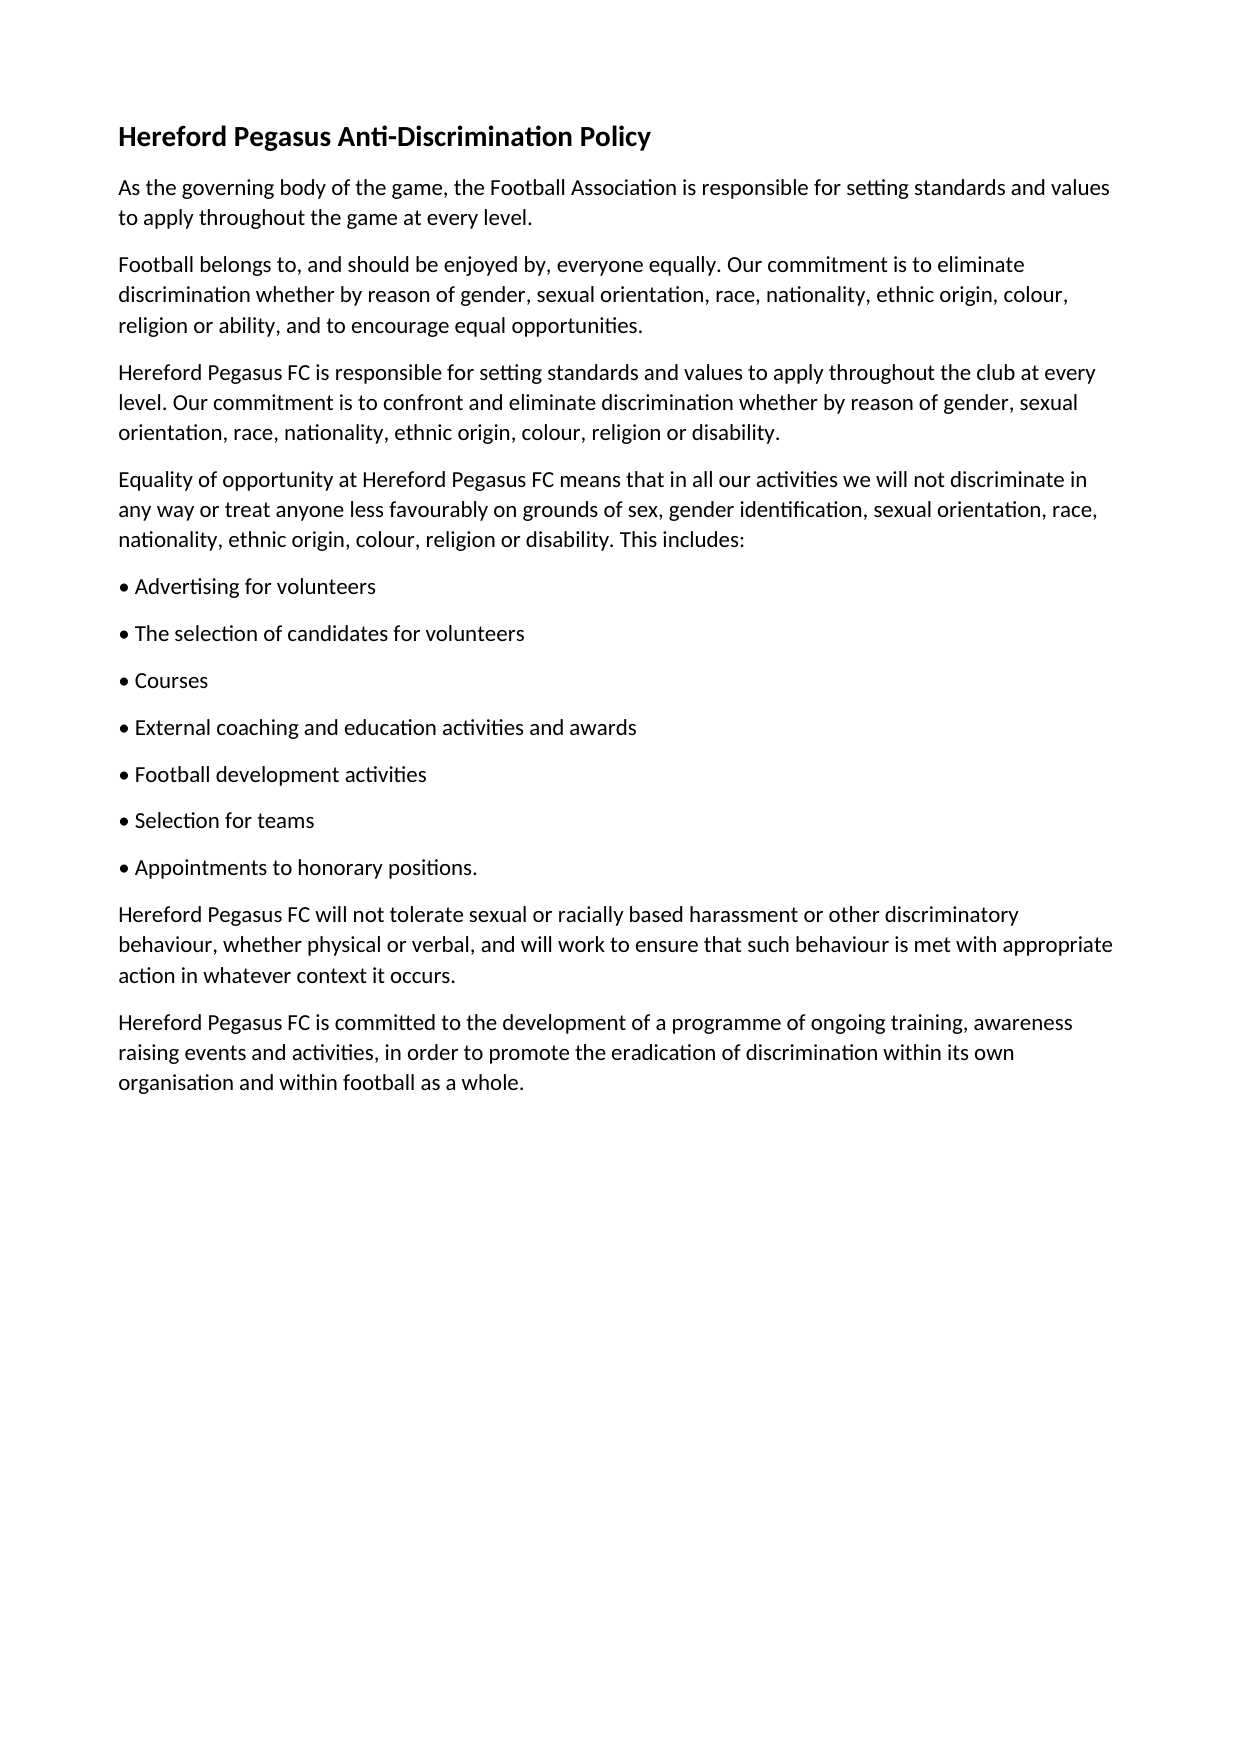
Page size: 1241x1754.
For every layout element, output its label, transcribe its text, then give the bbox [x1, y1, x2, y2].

text • Courses [118, 666, 1122, 694]
text • Football development activities [118, 760, 1122, 788]
text Hereford Pegasus Anti-Discrimination Policy [118, 118, 1122, 154]
text Football belongs to, and should be enjoyed by, everyone equally. Our commitment is to eliminate discrimination whether by reason of gender, sexual orientation, race, nationality, ethnic origin, colour, religion or ability, and to encourage equal opportunities. [118, 250, 1122, 339]
text As the governing body of the game, the Football Association is responsible for setting standards and values to apply throughout the game at every level. [118, 173, 1122, 231]
text • External coaching and education activities and awards [118, 713, 1122, 741]
text • Appointments to honorary positions. [118, 853, 1122, 881]
text Hereford Pegasus FC is responsible for setting standards and values to apply throughout the club at every level. Our commitment is to confront and eliminate discrimination whether by reason of gender, sexual orientation, race, nationality, ethnic origin, colour, religion or disability. [118, 358, 1122, 446]
text Equality of opportunity at Hereford Pegasus FC means that in all our activities we will not discriminate in any way or treat anyone less favourably on grounds of sex, gender identification, sexual orientation, race, nationality, ethnic origin, colour, religion or disability. This includes: [118, 465, 1122, 553]
text Hereford Pegasus FC is committed to the development of a programme of ongoing training, awareness raising events and activities, in order to promote the eradication of discrimination within its own organisation and within football as a whole. [118, 1008, 1122, 1096]
text Hereford Pegasus FC will not tolerate sexual or racially based harassment or other discriminatory behaviour, whether physical or verbal, and will work to ensure that such behaviour is met with appropriate action in whatever context it occurs. [118, 900, 1122, 989]
text • Advertising for volunteers [118, 572, 1122, 600]
text • Selection for teams [118, 807, 1122, 834]
text • The selection of candidates for volunteers [118, 619, 1122, 647]
